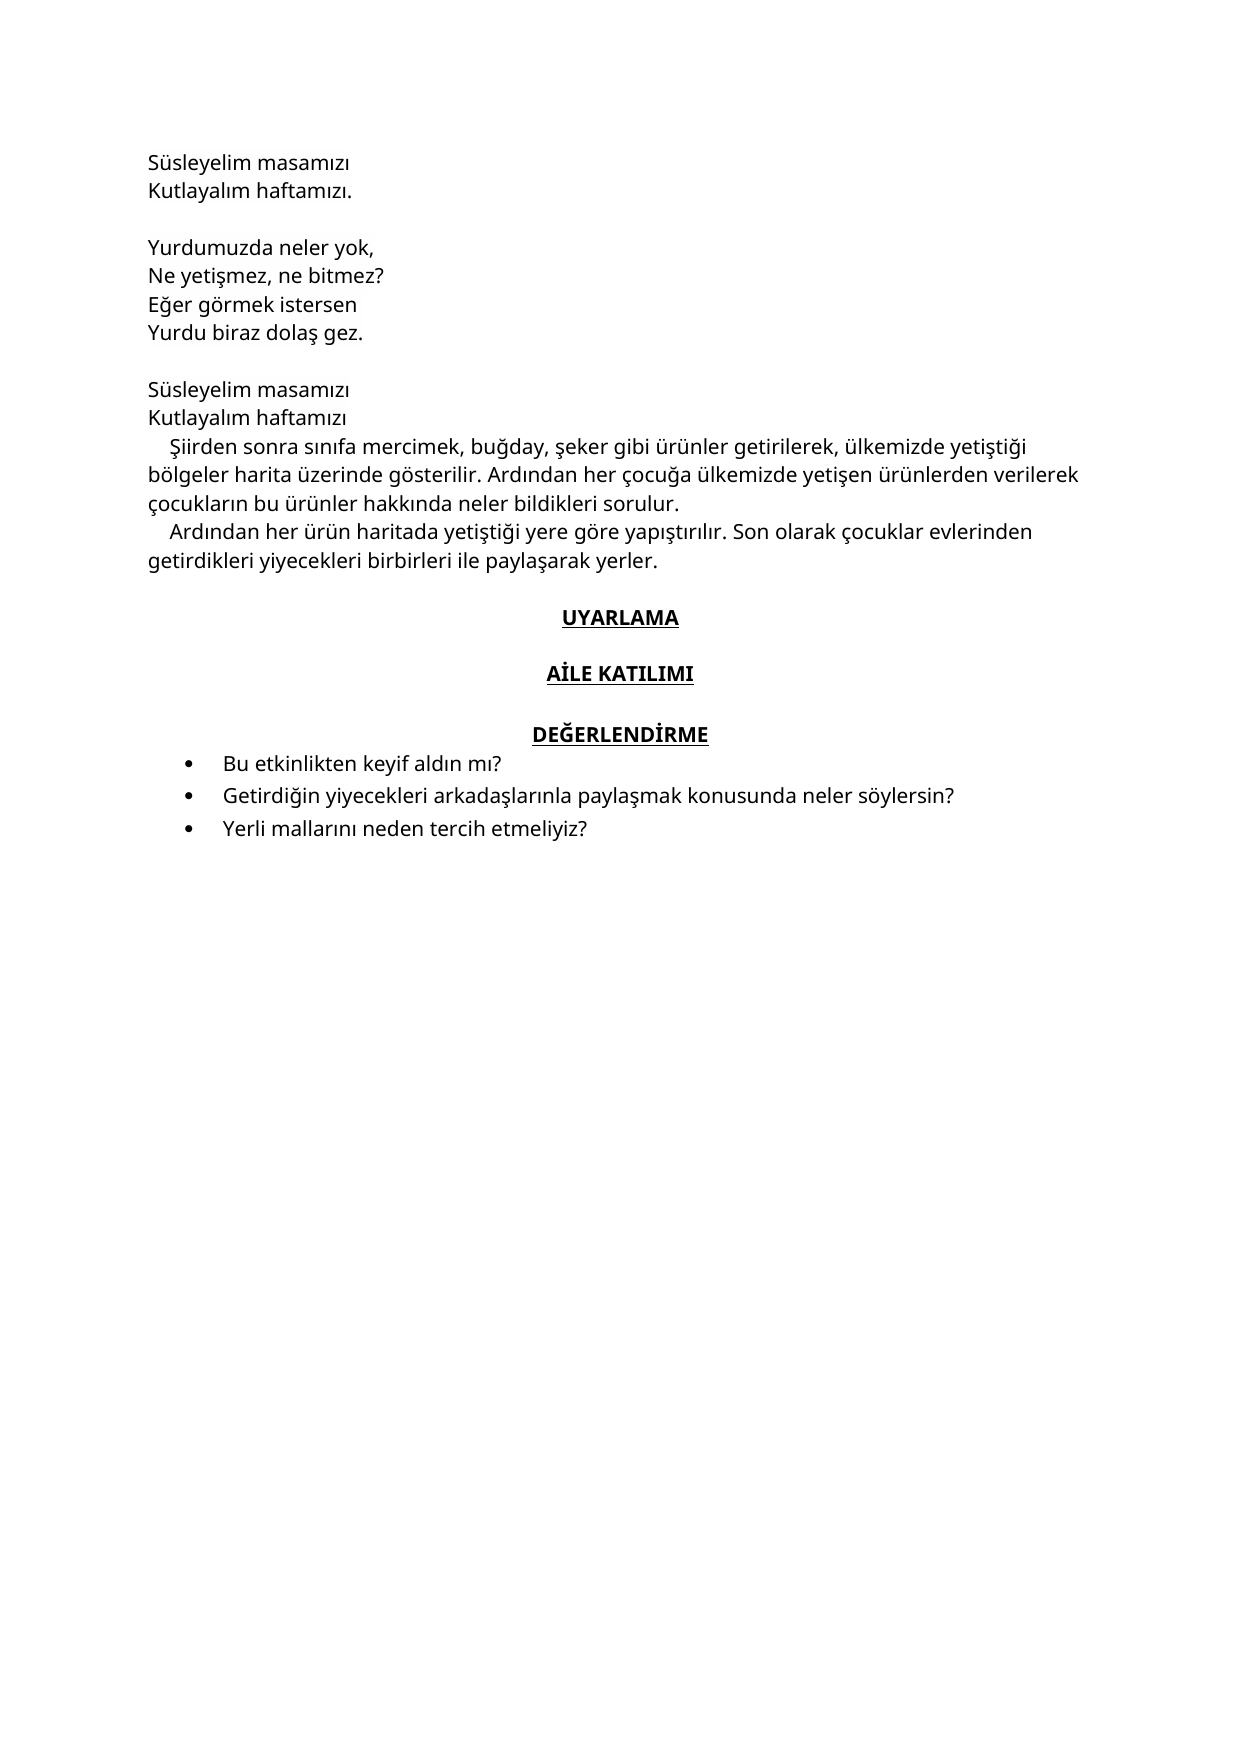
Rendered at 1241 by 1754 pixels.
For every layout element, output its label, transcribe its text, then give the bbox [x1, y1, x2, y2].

text UYARLAMA [148, 603, 1093, 631]
list Yerli mallarını neden tercih etmeliyiz? [185, 814, 1093, 843]
list Getirdiğin yiyecekleri arkadaşlarınla paylaşmak konusunda neler söylersin? [185, 782, 1093, 810]
text Ardından her ürün haritada yetiştiği yere göre yapıştırılır. Son olarak çocuklar evlerinden getirdikleri yiyecekleri birbirleri ile paylaşarak yerler. [148, 517, 1093, 574]
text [148, 148, 1093, 432]
text Şiirden sonra sınıfa mercimek, buğday, şeker gibi ürünler getirilerek, ülkemizde yetiştiği bölgeler harita üzerinde gösterilir. Ardından her çocuğa ülkemizde yetişen ürünlerden verilerek çocukların bu ürünler hakkında neler bildikleri sorulur. [148, 432, 1093, 517]
list Bu etkinlikten keyif aldın mı? [185, 749, 1093, 777]
text AİLE KATILIMI [148, 659, 1093, 688]
text DEĞERLENDİRME [148, 721, 1093, 749]
